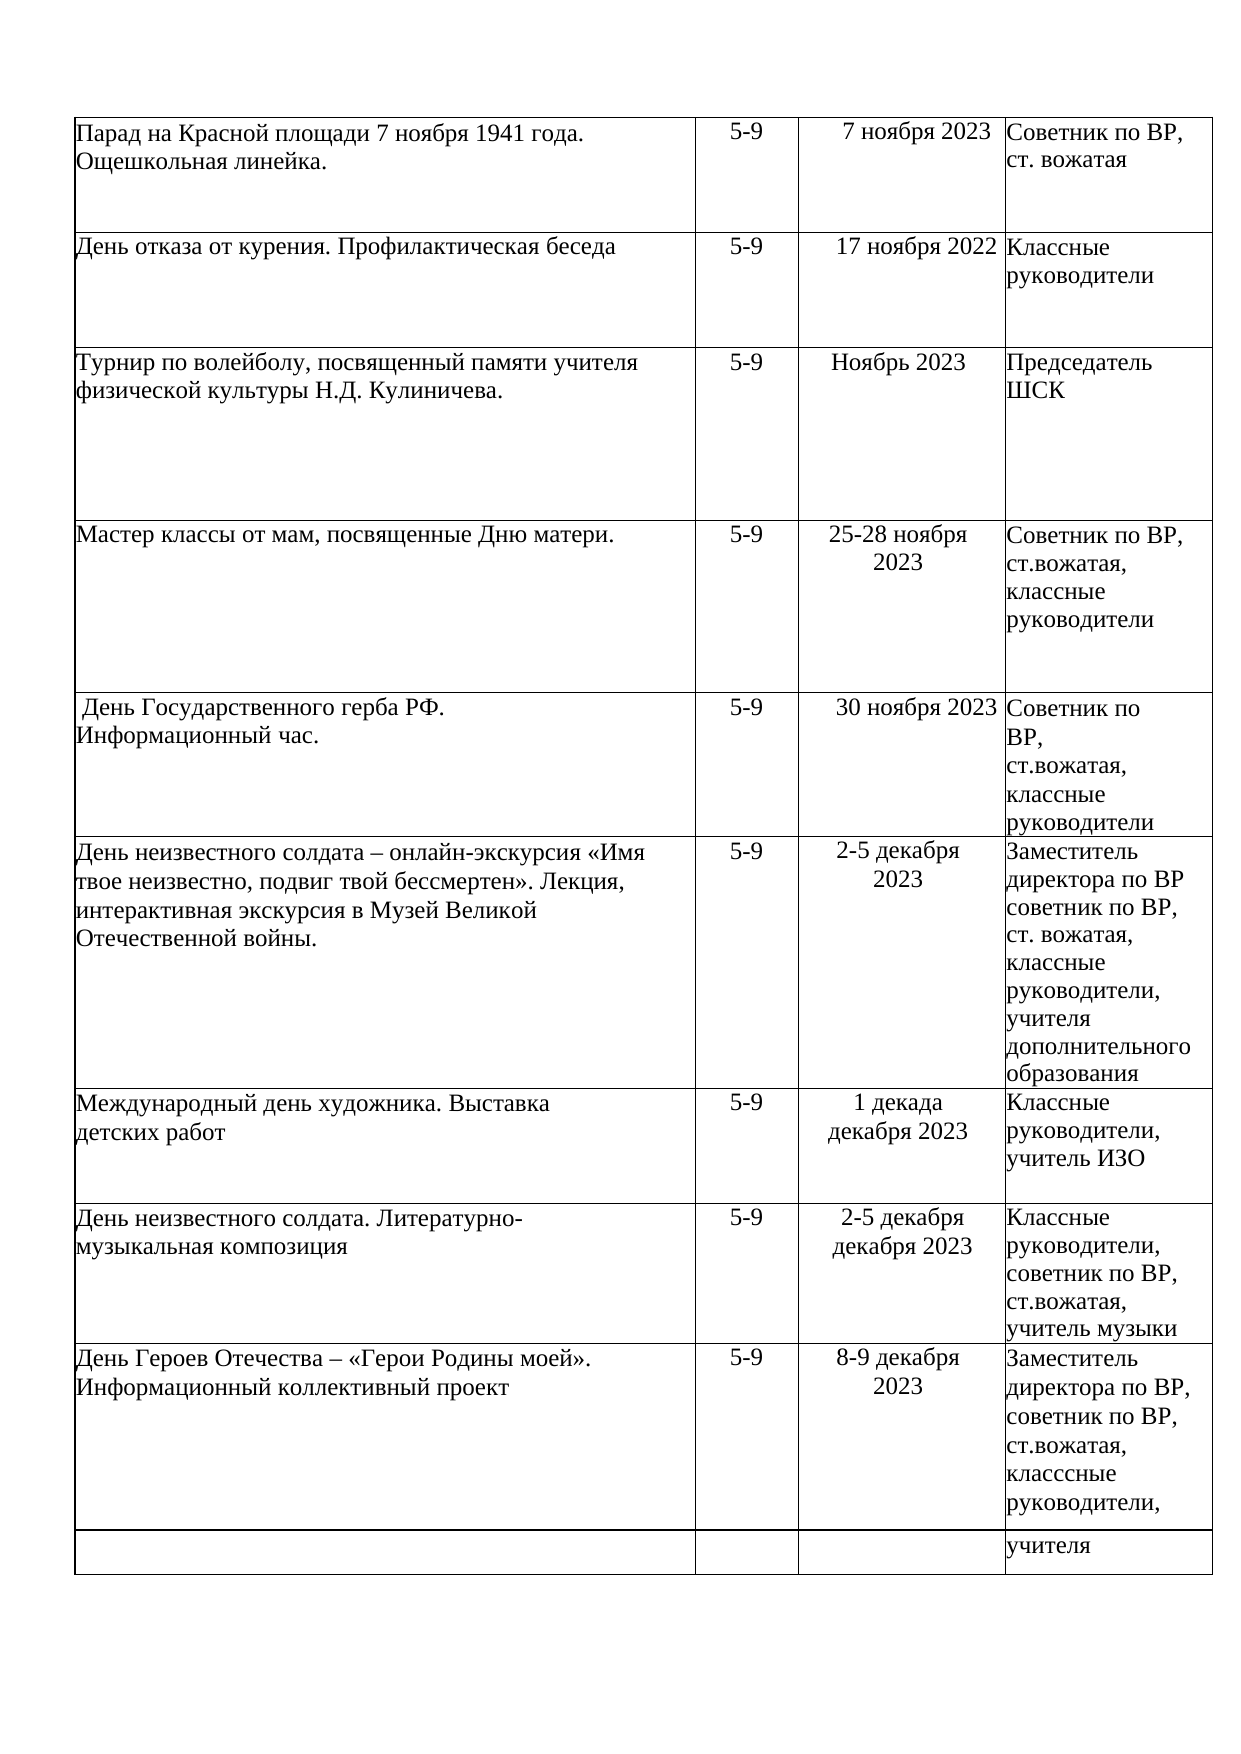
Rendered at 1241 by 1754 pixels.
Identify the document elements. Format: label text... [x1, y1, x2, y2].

table_cell Советник по ВР, ст.вожатая, классные руководители [1006, 521, 1212, 692]
table_cell День Государственного герба РФ. Информационный час. [76, 693, 695, 836]
table_header [799, 1531, 1005, 1574]
table_cell Заместитель директора по ВР советник по ВР, ст. вожатая, классные руководители, учителя дополнительного образования [1006, 837, 1212, 1087]
table_cell 2-5 декабря декабря 2023 [799, 1204, 1005, 1342]
table_cell Парад на Красной площади 7 ноября 1941 года. Ощешкольная линейка. [76, 118, 695, 232]
table_cell Международный день художника. Выставка детских работ [76, 1089, 695, 1202]
table_cell 2-5 декабря 2023 [799, 837, 1005, 1087]
table_cell Заместитель директора по ВР, советник по ВР, ст.вожатая, класссные руководители, [1006, 1344, 1212, 1529]
table_cell 17 ноября 2022 [799, 233, 1005, 347]
table_cell 7 ноября 2023 [799, 118, 1005, 232]
table_cell День отказа от курения. Профилактическая беседа [76, 233, 695, 347]
table_cell Мастер классы от мам, посвященные Дню матери. [76, 521, 695, 692]
table_cell 5-9 [696, 1204, 798, 1342]
table_cell 30 ноября 2023 [799, 693, 1005, 836]
table_header [696, 1531, 798, 1574]
table_cell 5-9 [696, 118, 798, 232]
table_cell 5-9 [696, 233, 798, 347]
table_cell Советник по ВР, ст. вожатая [1006, 118, 1212, 232]
table_cell 5-9 [696, 837, 798, 1087]
table_cell 5-9 [696, 348, 798, 519]
table_cell 8-9 декабря 2023 [799, 1344, 1005, 1529]
table_cell 5-9 [696, 521, 798, 692]
table_cell 5-9 [696, 1344, 798, 1529]
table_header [1006, 1531, 1212, 1574]
table_header [76, 1531, 695, 1574]
table_cell Классные руководители, учитель ИЗО [1006, 1089, 1212, 1202]
table_cell День неизвестного солдата – онлайн-экскурсия «Имя твое неизвестно, подвиг твой бессмертен». Лекция, интерактивная экскурсия в Музей Великой Отечественной войны. [76, 837, 695, 1087]
table_cell День неизвестного солдата. Литературно- музыкальная композиция [76, 1204, 695, 1342]
table_cell Турнир по волейболу, посвященный памяти учителя физической культуры Н.Д. Кулиничева. [76, 348, 695, 519]
table_cell Советник по ВР, ст.вожатая, классные руководители [1006, 693, 1212, 836]
table_cell 1 декада декабря 2023 [799, 1089, 1005, 1202]
table_cell 5-9 [696, 693, 798, 836]
table_cell Классные руководители [1006, 233, 1212, 347]
table_cell 25-28 ноября 2023 [799, 521, 1005, 692]
table_cell Председатель ШСК [1006, 348, 1212, 519]
table_cell 5-9 [696, 1089, 798, 1202]
table_cell Ноябрь 2023 [799, 348, 1005, 519]
table_cell День Героев Отечества – «Герои Родины моей». Информационный коллективный проект [76, 1344, 695, 1529]
table_cell Классные руководители, советник по ВР, ст.вожатая, учитель музыки [1006, 1204, 1212, 1342]
